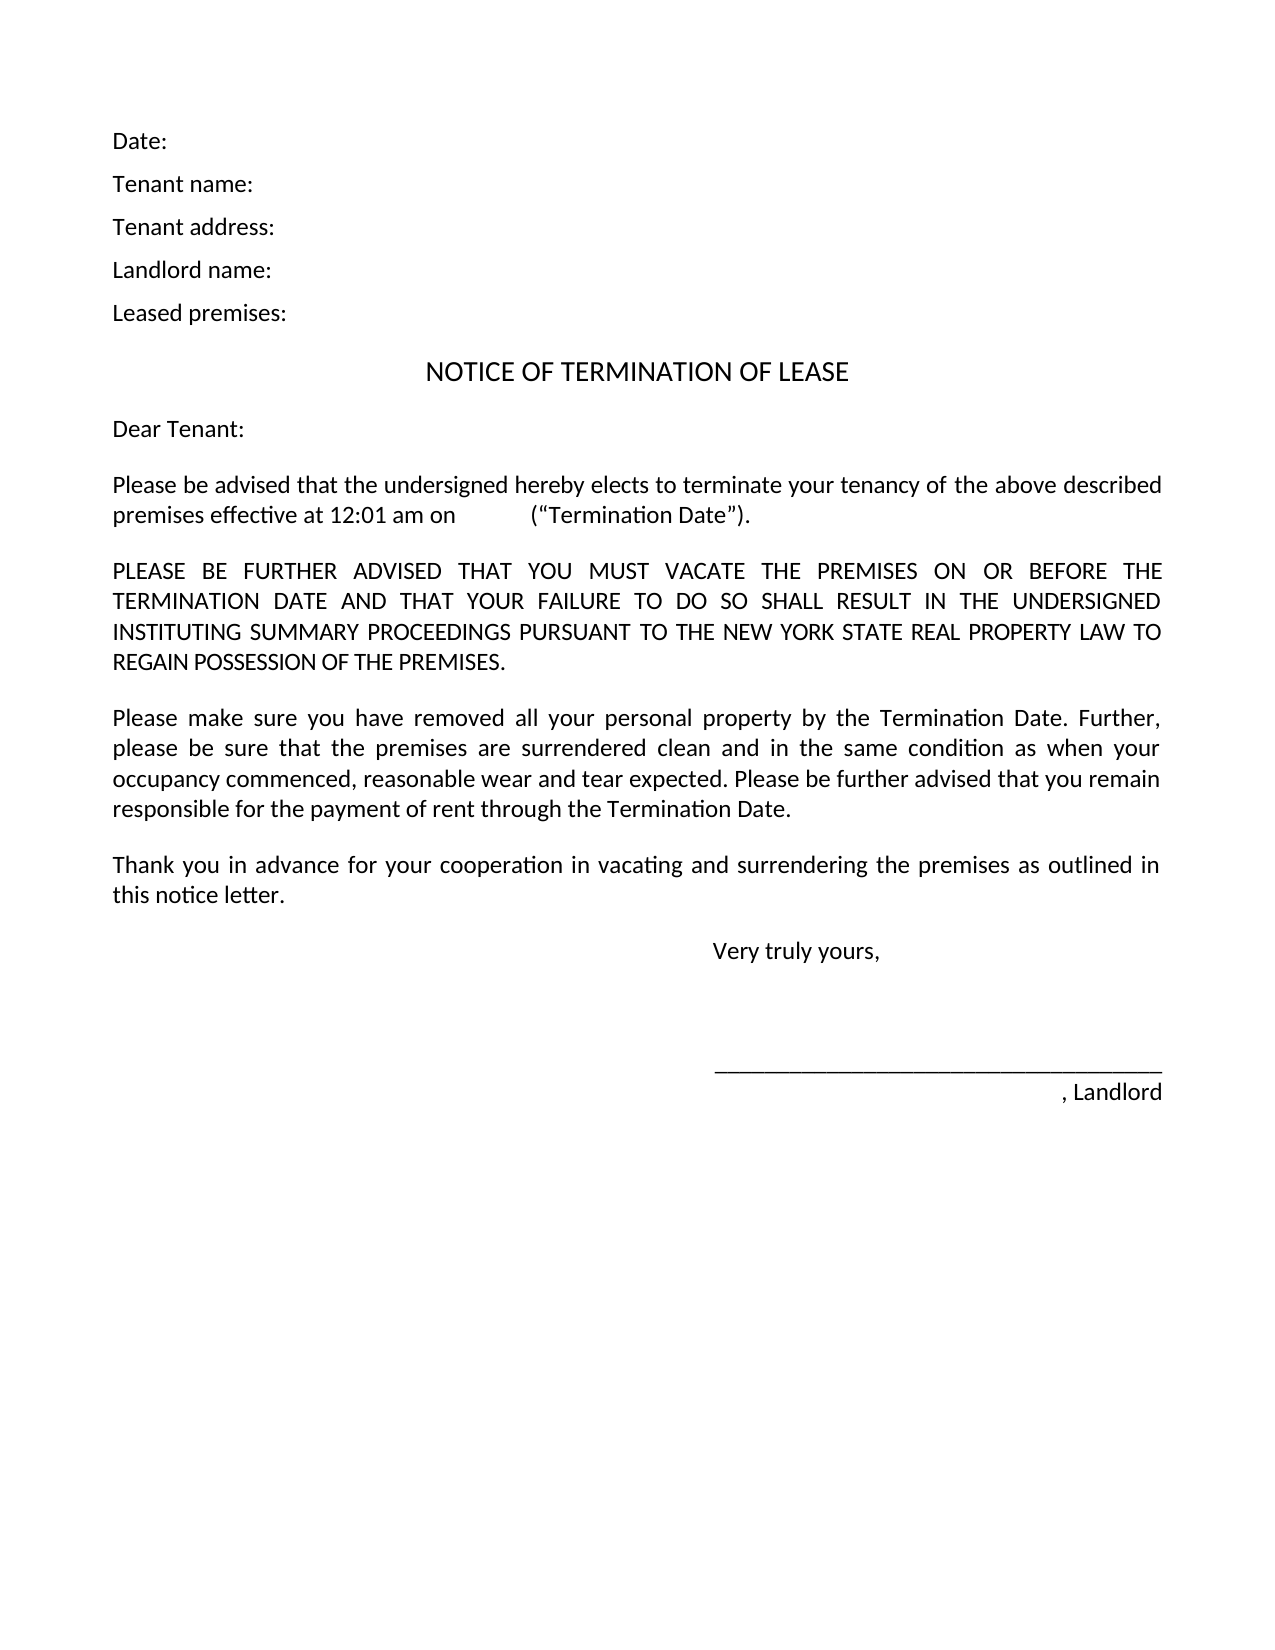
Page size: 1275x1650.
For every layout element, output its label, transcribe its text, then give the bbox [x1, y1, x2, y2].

text Thank you in advance for your cooperation in vacating and surrendering the premises as outlined in this notice letter. [112, 849, 1162, 910]
text Leased premises: [112, 297, 1162, 328]
text PLEASE BE FURTHER ADVISED THAT YOU MUST VACATE THE PREMISES ON OR BEFORE THE TERMINATION DATE AND THAT YOUR FAILURE TO DO SO SHALL RESULT IN THE UNDERSIGNED INSTITUTING SUMMARY PROCEEDINGS PURSUANT TO THE NEW YORK STATE REAL PROPERTY LAW TO REGAIN POSSESSION OF THE PREMISES. [112, 555, 1162, 677]
text Landlord name: [112, 254, 1162, 284]
text Tenant address: [112, 211, 1162, 242]
text Date: [112, 125, 1162, 156]
text Please be advised that the undersigned hereby elects to terminate your tenancy of the above described premises effective at 12:01 am on (“Termination Date”). [112, 469, 1162, 530]
text NOTICE OF TERMINATION OF LEASE [112, 353, 1162, 388]
text Very truly yours, [112, 935, 1162, 966]
text Tenant name: [112, 168, 1162, 198]
text , Landlord [112, 1077, 1162, 1107]
text Please make sure you have removed all your personal property by the Termination Date. Further, please be sure that the premises are surrendered clean and in the same condition as when your occupancy commenced, reasonable wear and tear expected. Please be further advised that you remain responsible for the payment of rent through the Termination Date. [112, 702, 1162, 824]
text ____________________________________ [112, 1046, 1162, 1077]
text Dear Tenant: [112, 413, 1162, 444]
